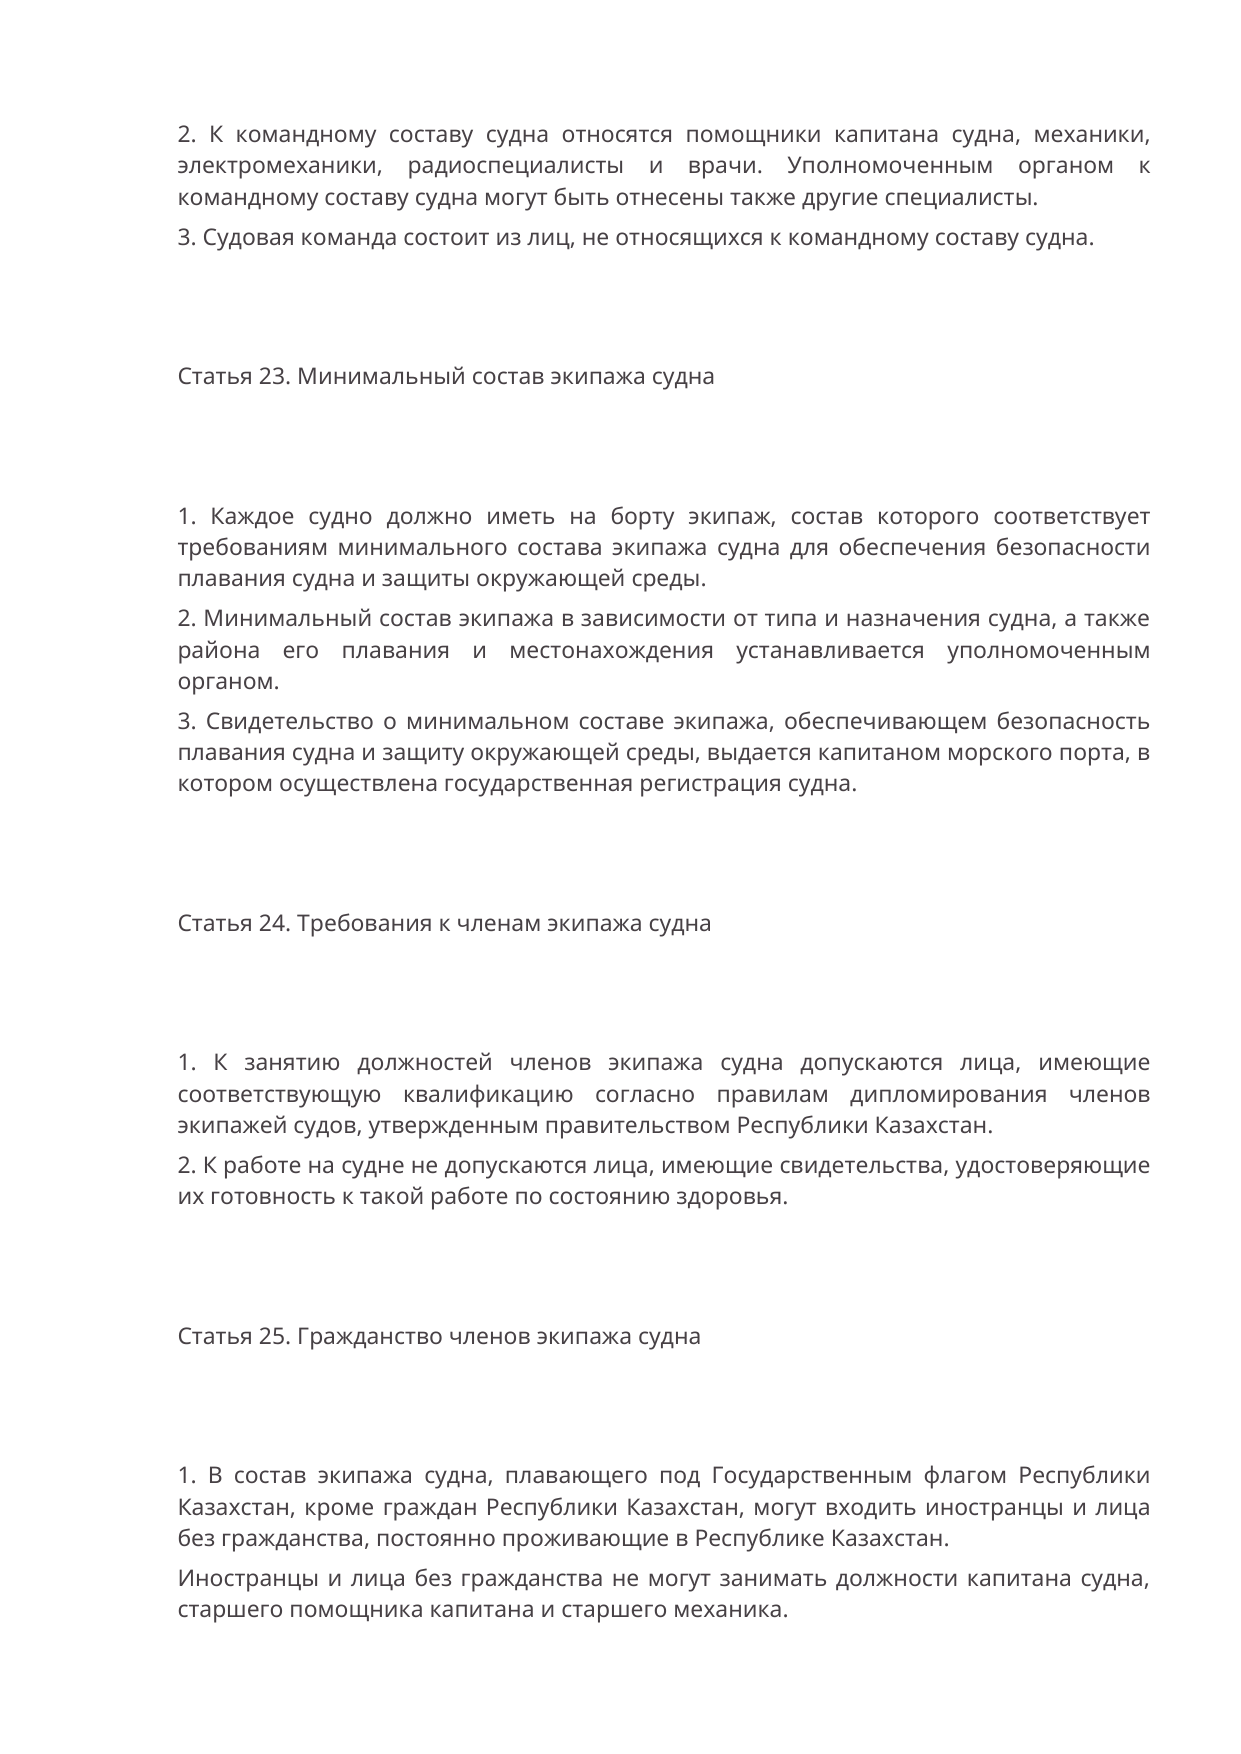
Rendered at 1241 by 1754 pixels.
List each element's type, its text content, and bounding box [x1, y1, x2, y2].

text 2. К командному составу судна относятся помощники капитана судна, механики, электромеханики, радиоспециалисты и врачи. Уполномоченным органом к командному составу судна могут быть отнесены также другие специалисты. [177, 118, 1152, 212]
text Статья 23. Минимальный состав экипажа судна [177, 360, 1152, 391]
text 3. Судовая команда состоит из лиц, не относящихся к командному составу судна. [177, 221, 1152, 252]
text 1. К занятию должностей членов экипажа судна допускаются лица, имеющие соответствующую квалификацию согласно правилам дипломирования членов экипажей судов, утвержденным правительством Республики Казахстан. [177, 1046, 1152, 1140]
text 2. К работе на судне не допускаются лица, имеющие свидетельства, удостоверяющие их готовность к такой работе по состоянию здоровья. [177, 1149, 1152, 1211]
text Статья 24. Требования к членам экипажа судна [177, 907, 1152, 938]
text Иностранцы и лица без гражданства не могут занимать должности капитана судна, старшего помощника капитана и старшего механика. [177, 1562, 1152, 1624]
text 2. Минимальный состав экипажа в зависимости от типа и назначения судна, а также района его плавания и местонахождения устанавливается уполномоченным органом. [177, 602, 1152, 696]
text 3. Свидетельство о минимальном составе экипажа, обеспечивающем безопасность плавания судна и защиту окружающей среды, выдается капитаном морского порта, в котором осуществлена государственная регистрация судна. [177, 705, 1152, 799]
text 1. В состав экипажа судна, плавающего под Государственным флагом Республики Казахстан, кроме граждан Республики Казахстан, могут входить иностранцы и лица без гражданства, постоянно проживающие в Республике Казахстан. [177, 1459, 1152, 1553]
text 1. Каждое судно должно иметь на борту экипаж, состав которого соответствует требованиям минимального состава экипажа судна для обеспечения безопасности плавания судна и защиты окружающей среды. [177, 500, 1152, 593]
text Статья 25. Гражданство членов экипажа судна [177, 1320, 1152, 1351]
